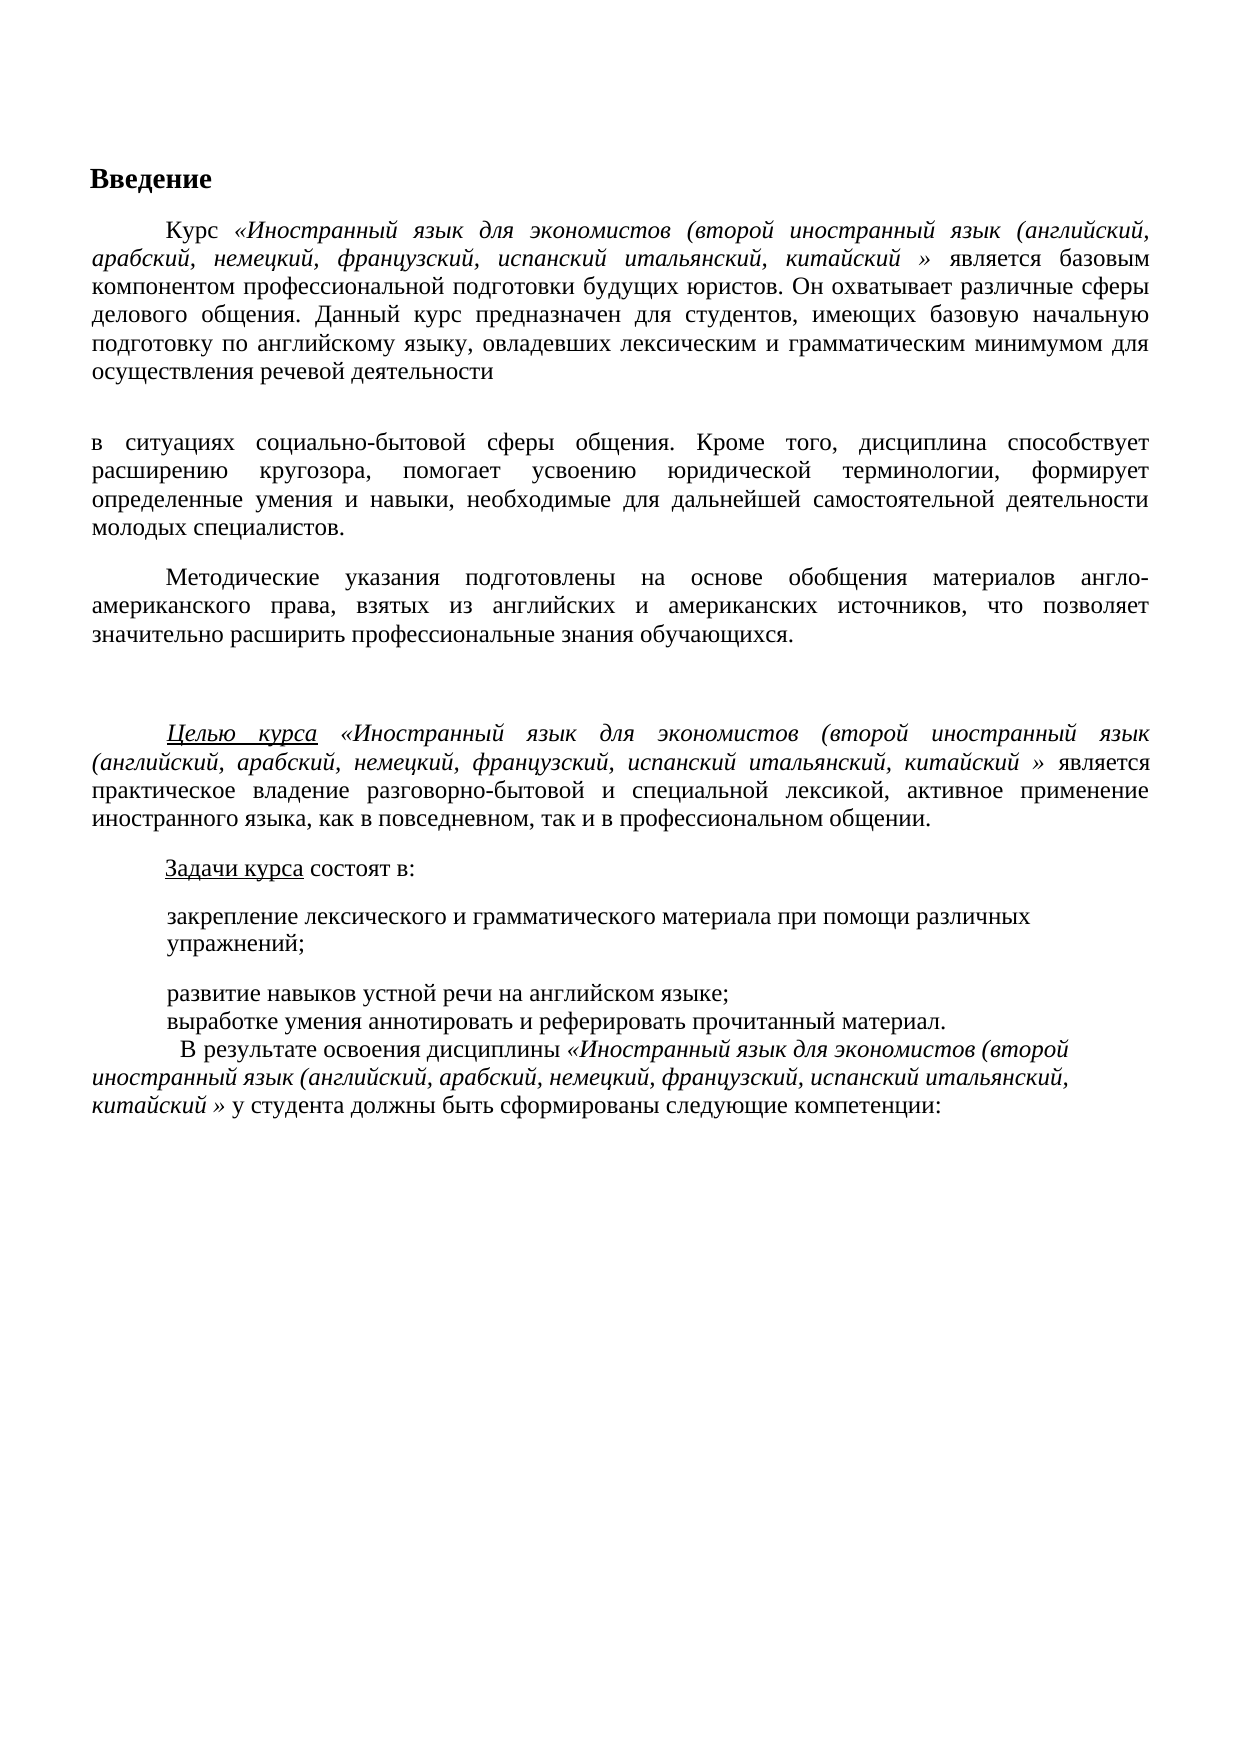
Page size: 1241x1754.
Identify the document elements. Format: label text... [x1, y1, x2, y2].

text Задачи курса состоят в: [164, 853, 1152, 882]
text Курс «Иностранный язык для экономистов (второй иностранный язык (английский, арабский, немецкий, французский, испанский итальянский, китайский » является базовым компонентом профессиональной подготовки будущих юристов. Он охватывает различные сферы делового общения. Данный курс предназначен для студентов, имеющих базовую начальную подготовку по английскому языку, овладевших лексическим и грамматическим минимумом для осуществления речевой деятельности [92, 216, 1150, 385]
text Методические указания подготовлены на основе обобщения материалов англо-американского права, взятых из английских и американских источников, что позволяет значительно расширить профессиональные знания обучающихся. [92, 563, 1150, 647]
text Целью курса «Иностранный язык для экономистов (второй иностранный язык (английский, арабский, немецкий, французский, испанский итальянский, китайский » является практическое владение разговорно-бытовой и специальной лексикой, активное применение иностранного языка, как в повседневном, так и в профессиональном общении. [92, 719, 1150, 832]
list ситуациях социально-бытовой сферы общения. Кроме того, дисциплина способствует расширению кругозора, помогает усвоению юридической терминологии, формирует определенные умения и навыки, необходимые для дальнейшей самостоятельной деятельности молодых специалистов. [91, 428, 1150, 541]
list выработке умения аннотировать и реферировать прочитанный материал. [128, 1006, 1152, 1035]
list развитие навыков устной речи на английском языке; [128, 978, 1152, 1006]
text Введение [89, 161, 1152, 195]
list закрепление лексического и грамматического материала при помощи различных упражнений; [128, 903, 1150, 957]
list результате освоения дисциплины «Иностранный язык для экономистов (второй иностранный язык (английский, арабский, немецкий, французский, испанский итальянский, китайский » у студента должны быть сформированы следующие компетенции: [92, 1035, 1150, 1118]
